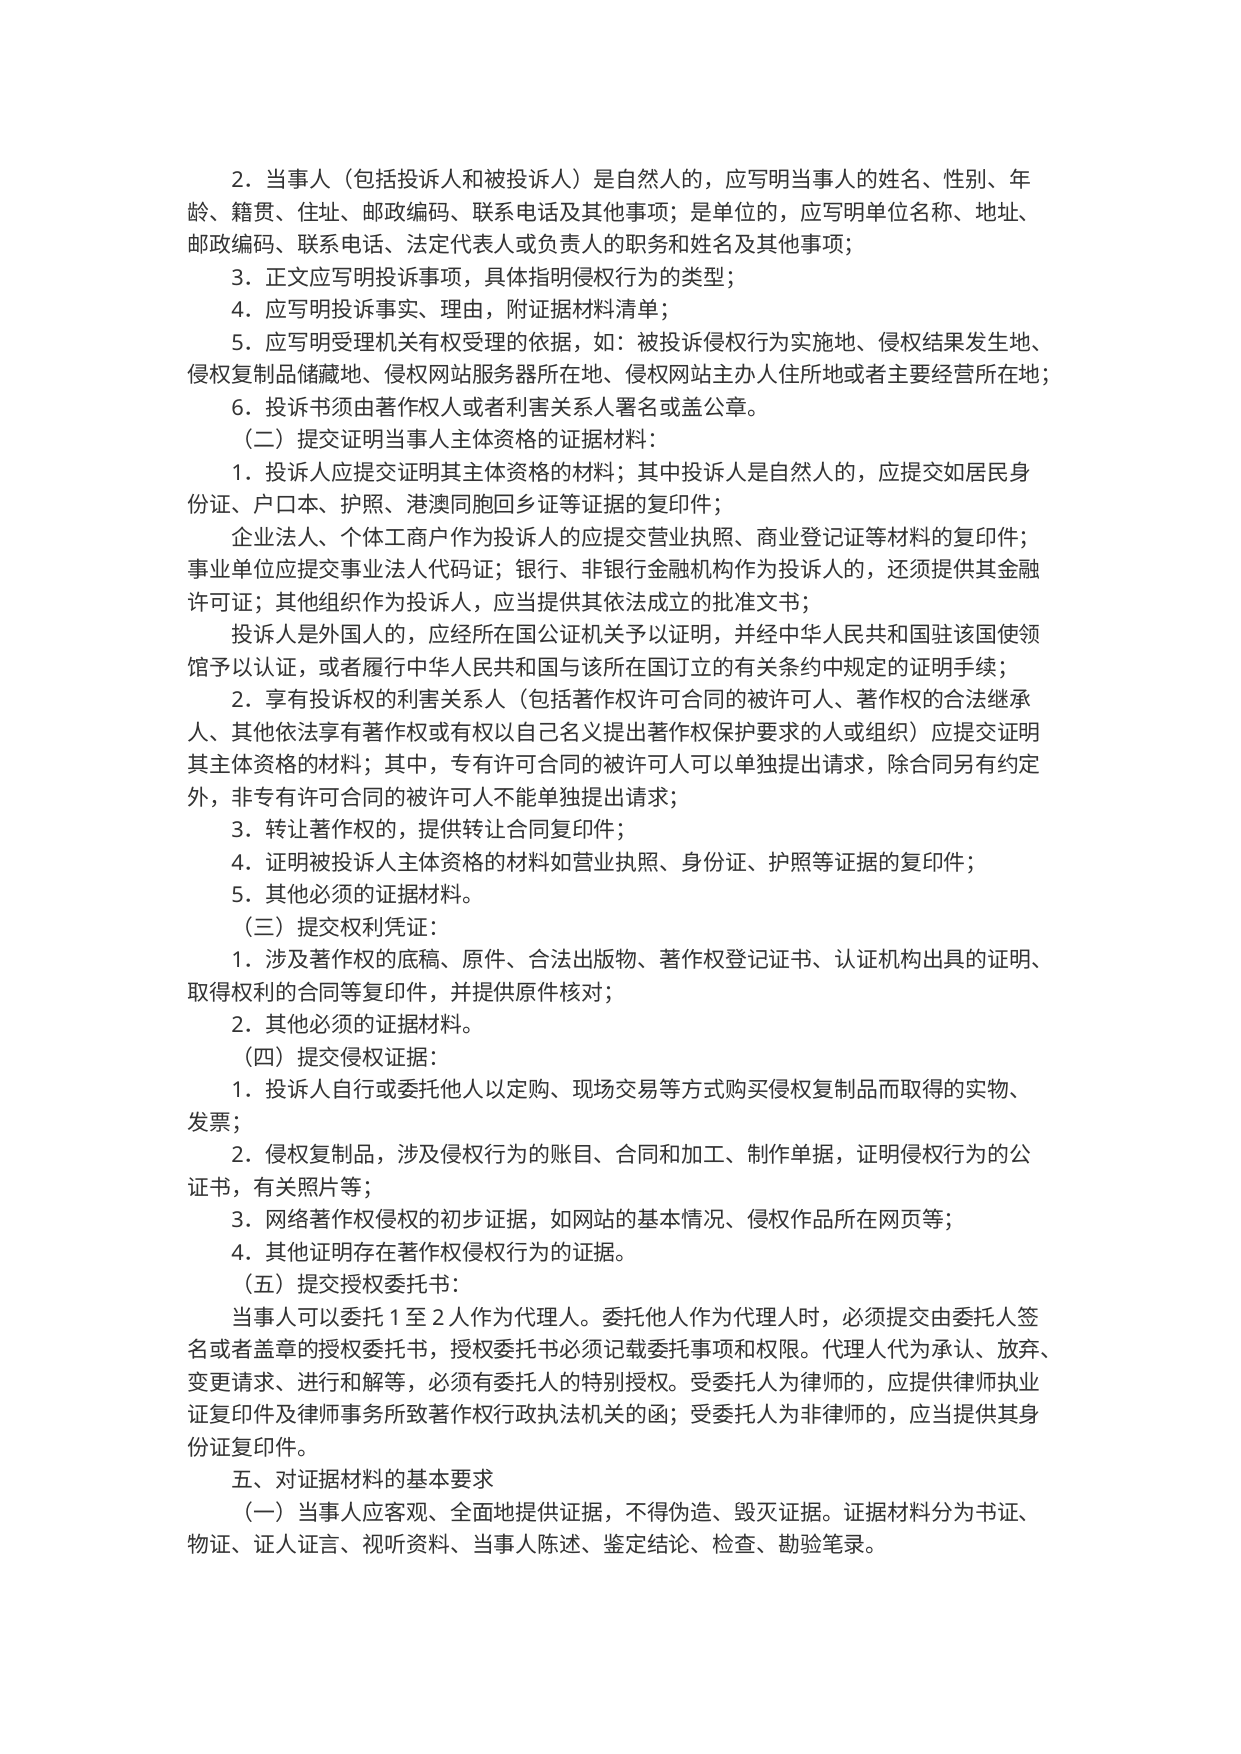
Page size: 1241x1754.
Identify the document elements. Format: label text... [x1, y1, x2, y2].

text （四）提交侵权证据： [187, 1039, 1053, 1072]
text （三）提交权利凭证： [187, 909, 1053, 942]
text 企业法人、个体工商户作为投诉人的应提交营业执照、商业登记证等材料的复印件；事业单位应提交事业法人代码证；银行、非银行金融机构作为投诉人的，还须提供其金融许可证；其他组织作为投诉人，应当提供其依法成立的批准文书； [187, 519, 1053, 617]
text 3．网络著作权侵权的初步证据，如网站的基本情况、侵权作品所在网页等； [187, 1202, 1053, 1234]
text 1．涉及著作权的底稿、原件、合法出版物、著作权登记证书、认证机构出具的证明、取得权利的合同等复印件，并提供原件核对； [187, 942, 1053, 1007]
text 4．其他证明存在著作权侵权行为的证据。 [187, 1234, 1053, 1267]
text 2．享有投诉权的利害关系人（包括著作权许可合同的被许可人、著作权的合法继承人、其他依法享有著作权或有权以自己名义提出著作权保护要求的人或组织）应提交证明其主体资格的材料；其中，专有许可合同的被许可人可以单独提出请求，除合同另有约定外，非专有许可合同的被许可人不能单独提出请求； [187, 682, 1053, 812]
text 4．证明被投诉人主体资格的材料如营业执照、身份证、护照等证据的复印件； [187, 844, 1053, 877]
text 投诉人是外国人的，应经所在国公证机关予以证明，并经中华人民共和国驻该国使领馆予以认证，或者履行中华人民共和国与该所在国订立的有关条约中规定的证明手续； [187, 617, 1053, 682]
text 五、对证据材料的基本要求 [187, 1462, 1053, 1494]
text 当事人可以委托1至2人作为代理人。委托他人作为代理人时，必须提交由委托人签名或者盖章的授权委托书，授权委托书必须记载委托事项和权限。代理人代为承认、放弃、变更请求、进行和解等，必须有委托人的特别授权。受委托人为律师的，应提供律师执业证复印件及律师事务所致著作权行政执法机关的函；受委托人为非律师的，应当提供其身份证复印件。 [187, 1299, 1053, 1462]
text 1．投诉人应提交证明其主体资格的材料；其中投诉人是自然人的，应提交如居民身份证、户口本、护照、港澳同胞回乡证等证据的复印件； [187, 454, 1053, 519]
text 4．应写明投诉事实、理由，附证据材料清单； [187, 292, 1053, 324]
text （一）当事人应客观、全面地提供证据，不得伪造、毁灭证据。证据材料分为书证、物证、证人证言、视听资料、当事人陈述、鉴定结论、检查、勘验笔录。 [187, 1494, 1053, 1559]
text 3．正文应写明投诉事项，具体指明侵权行为的类型； [187, 259, 1053, 292]
text 6．投诉书须由著作权人或者利害关系人署名或盖公章。 [187, 389, 1053, 422]
text 5．应写明受理机关有权受理的依据，如：被投诉侵权行为实施地、侵权结果发生地、侵权复制品储藏地、侵权网站服务器所在地、侵权网站主办人住所地或者主要经营所在地； [187, 324, 1053, 389]
text 3．转让著作权的，提供转让合同复印件； [187, 812, 1053, 844]
text 2．当事人（包括投诉人和被投诉人）是自然人的，应写明当事人的姓名、性别、年龄、籍贯、住址、邮政编码、联系电话及其他事项；是单位的，应写明单位名称、地址、邮政编码、联系电话、法定代表人或负责人的职务和姓名及其他事项； [187, 162, 1053, 259]
text 1．投诉人自行或委托他人以定购、现场交易等方式购买侵权复制品而取得的实物、发票； [187, 1072, 1053, 1137]
text 2．其他必须的证据材料。 [187, 1007, 1053, 1039]
text （二）提交证明当事人主体资格的证据材料： [187, 422, 1053, 454]
text （五）提交授权委托书： [187, 1267, 1053, 1299]
text 2．侵权复制品，涉及侵权行为的账目、合同和加工、制作单据，证明侵权行为的公证书，有关照片等； [187, 1137, 1053, 1202]
text 5．其他必须的证据材料。 [187, 877, 1053, 909]
